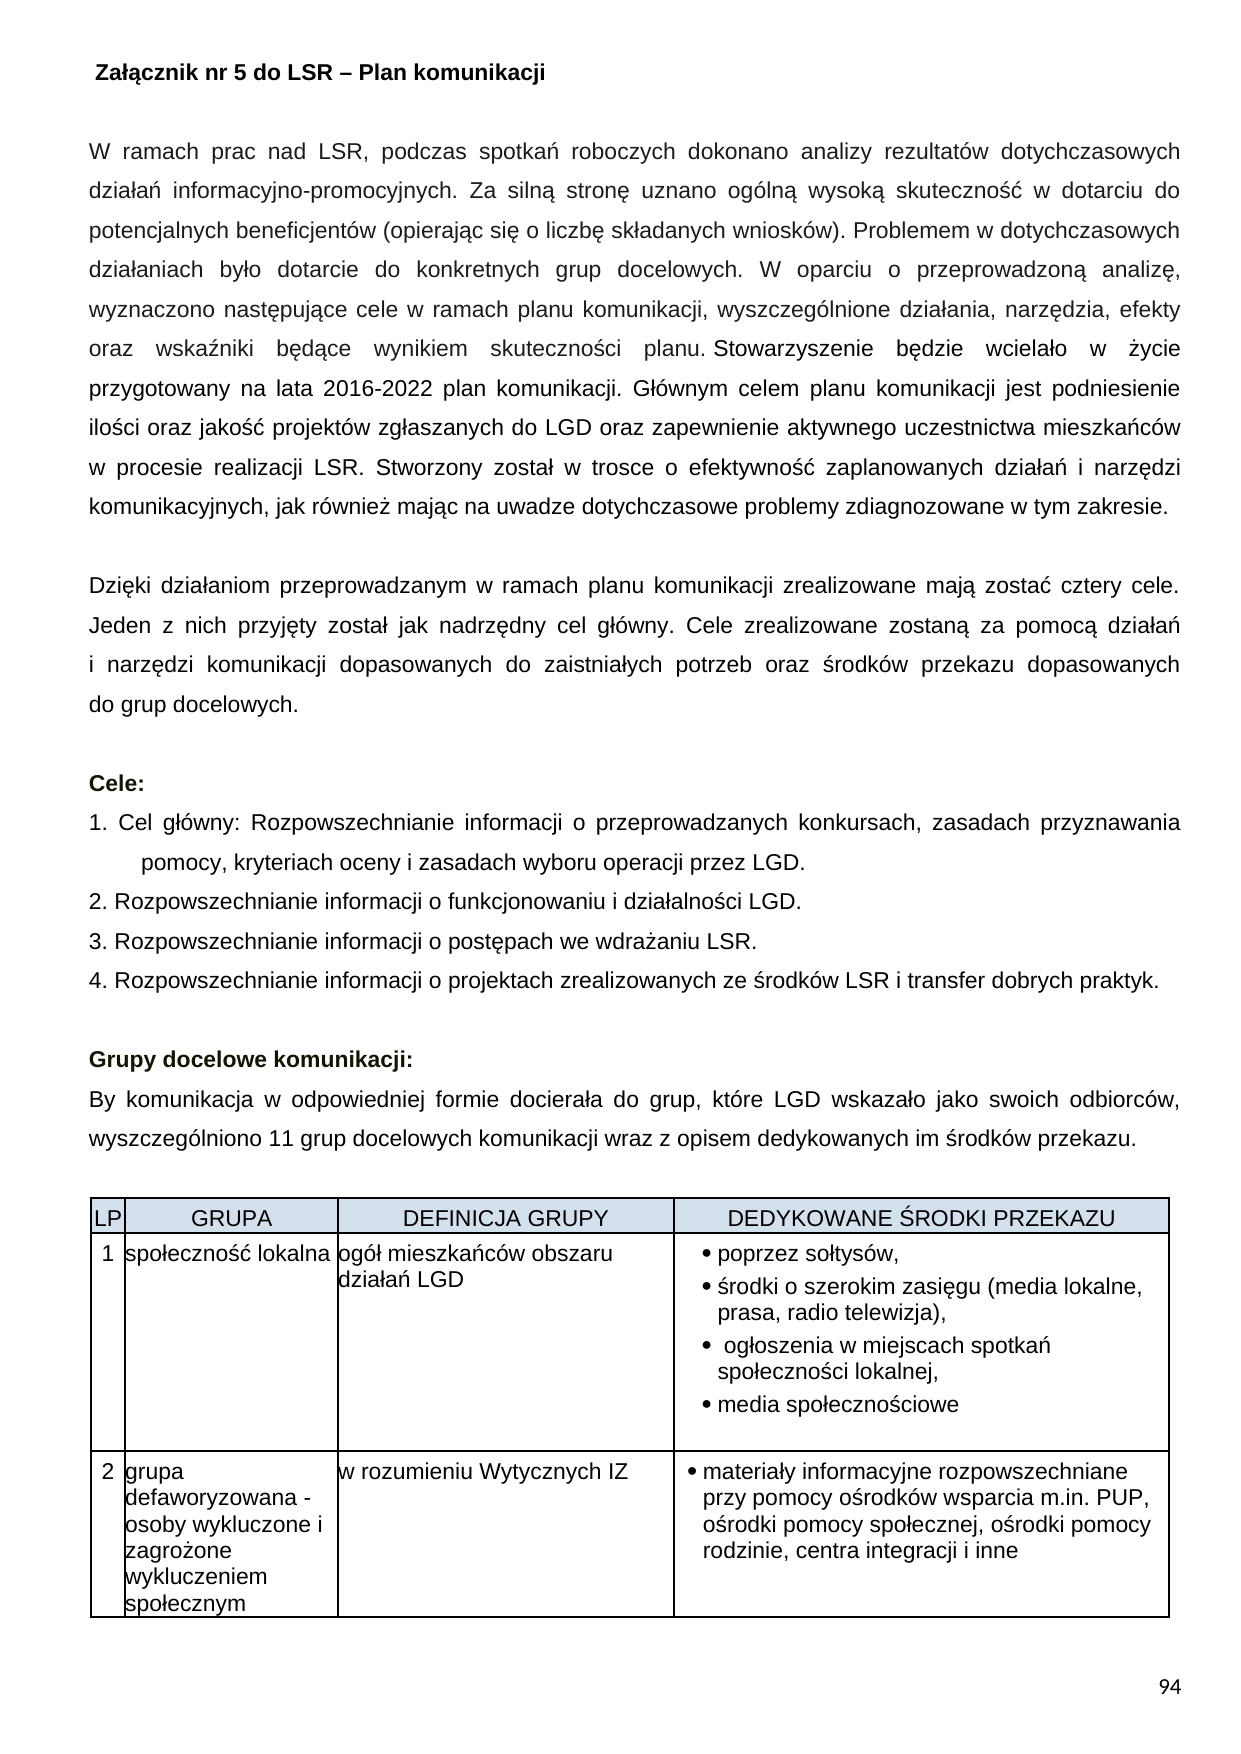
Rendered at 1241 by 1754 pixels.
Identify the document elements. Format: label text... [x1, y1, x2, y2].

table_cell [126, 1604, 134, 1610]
text W ramach prac nad LSR, podczas spotkań roboczych dokonano analizy rezultatów dotychczasowych działań informacyjno-promocyjnych. Za silną stronę uznano ogólną wysoką skuteczność w dotarciu do potencjalnych beneficjentów (opierając się o liczbę składanych wniosków). Problemem w dotychczasowych działaniach było dotarcie do konkretnych grup docelowych. W oparciu o przeprowadzoną analizę, wyznaczono następujące cele w ramach planu komunikacji, wyszczególnione działania, narzędzia, efekty oraz wskaźniki będące wynikiem skuteczności planu. Stowarzyszenie będzie wcielało w życie przygotowany na lata 2016-2022 plan komunikacji. Głównym celem planu komunikacji jest podniesienie ilości oraz jakość projektów zgłaszanych do LGD oraz zapewnienie aktywnego uczestnictwa mieszkańców w procesie realizacji LSR. Stworzony został w trosce o efektywność zaplanowanych działań i narzędzi komunikacyjnych, jak również mając na uwadze dotychczasowe problemy zdiagnozowane w tym zakresie. [89, 138, 1181, 520]
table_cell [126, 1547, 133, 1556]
text Załącznik nr 5 do LSR – Plan komunikacji [89, 59, 1181, 85]
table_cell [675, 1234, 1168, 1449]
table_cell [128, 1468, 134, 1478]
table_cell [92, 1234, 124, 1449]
list 4. Rozpowszechnianie informacji o projektach zrealizowanych ze środków LSR i transfer dobrych praktyk. [89, 967, 1181, 993]
list 2. Rozpowszechnianie informacji o funkcjonowaniu i działalności LGD. [89, 888, 1181, 914]
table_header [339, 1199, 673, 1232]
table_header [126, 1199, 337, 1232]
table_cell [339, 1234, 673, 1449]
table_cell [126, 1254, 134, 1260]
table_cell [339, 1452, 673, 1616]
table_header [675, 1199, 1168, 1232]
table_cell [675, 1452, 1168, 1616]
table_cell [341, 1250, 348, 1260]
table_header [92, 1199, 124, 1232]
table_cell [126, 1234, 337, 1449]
text Dzięki działaniom przeprowadzanym w ramach planu komunikacji zrealizowane mają zostać cztery cele. Jeden z nich przyjęty został jak nadrzędny cel główny. Cele zrealizowane zostaną za pomocą działań i narzędzi komunikacji dopasowanych do zaistniałych potrzeb oraz środków przekazu dopasowanych do grup docelowych. [89, 572, 1181, 717]
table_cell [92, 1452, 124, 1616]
text Grupy docelowe komunikacji: [89, 1046, 1181, 1072]
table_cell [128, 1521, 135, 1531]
text Cele: [89, 770, 1181, 796]
text By komunikacja w odpowiedniej formie docierała do grup, które LGD wskazało jako swoich odbiorców, wyszczególniono 11 grup docelowych komunikacji wraz z opisem dedykowanych im środków przekazu. [89, 1086, 1181, 1151]
list 1. Cel główny: Rozpowszechnianie informacji o przeprowadzanych konkursach, zasadach przyznawania pomocy, kryteriach oceny i zasadach wyboru operacji przez LGD. [89, 809, 1181, 875]
list 3. Rozpowszechnianie informacji o postępach we wdrażaniu LSR. [89, 928, 1181, 954]
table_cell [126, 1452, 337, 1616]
